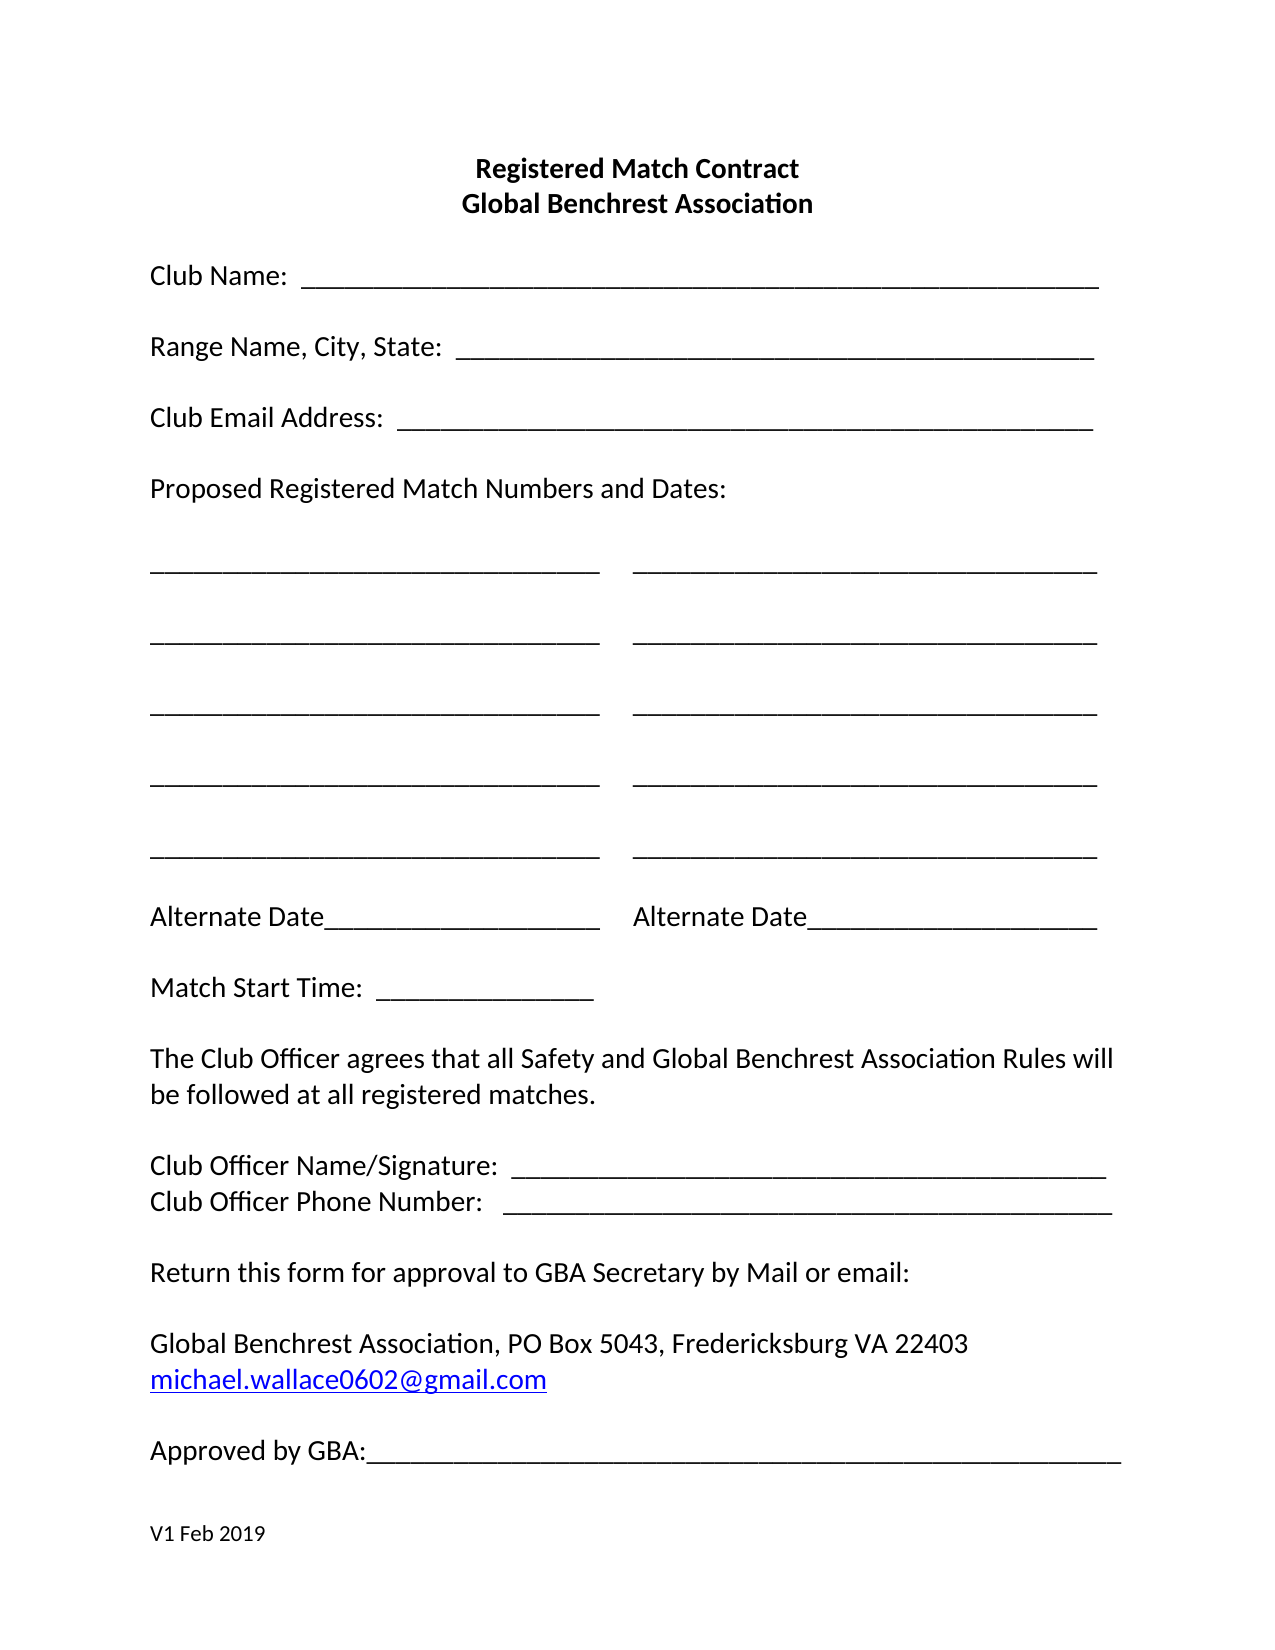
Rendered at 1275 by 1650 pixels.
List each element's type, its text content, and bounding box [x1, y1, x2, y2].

text _______________________________ ________________________________ [150, 613, 1125, 649]
text _______________________________ ________________________________ [150, 756, 1125, 791]
text Match Start Time: _______________ [150, 969, 1125, 1005]
text Proposed Registered Match Numbers and Dates: [150, 471, 1125, 506]
text Global Benchrest Association, PO Box 5043, Fredericksburg VA 22403 [150, 1326, 1125, 1361]
text michael.wallace0602@gmail.com [150, 1361, 1125, 1397]
text Range Name, City, State: ____________________________________________ [150, 328, 1125, 364]
text Club Officer Name/Signature: _________________________________________ [150, 1147, 1125, 1183]
text The Club Officer agrees that all Safety and Global Benchrest Association Rules will be followed at all registered matches. [150, 1041, 1125, 1112]
text Club Email Address: ________________________________________________ [150, 399, 1125, 435]
text _______________________________ ________________________________ [150, 684, 1125, 720]
text Club Officer Phone Number: __________________________________________ [150, 1183, 1125, 1219]
text Alternate Date___________________ Alternate Date____________________ [150, 898, 1125, 934]
text Club Name: _______________________________________________________ [150, 257, 1125, 292]
text Return this form for approval to GBA Secretary by Mail or email: [150, 1254, 1125, 1290]
text Registered Match Contract [150, 150, 1125, 186]
text _______________________________ ________________________________ [150, 542, 1125, 577]
text Approved by GBA:____________________________________________________ [150, 1432, 1125, 1468]
text Global Benchrest Association [150, 186, 1125, 221]
text _______________________________ ________________________________ [150, 827, 1125, 862]
